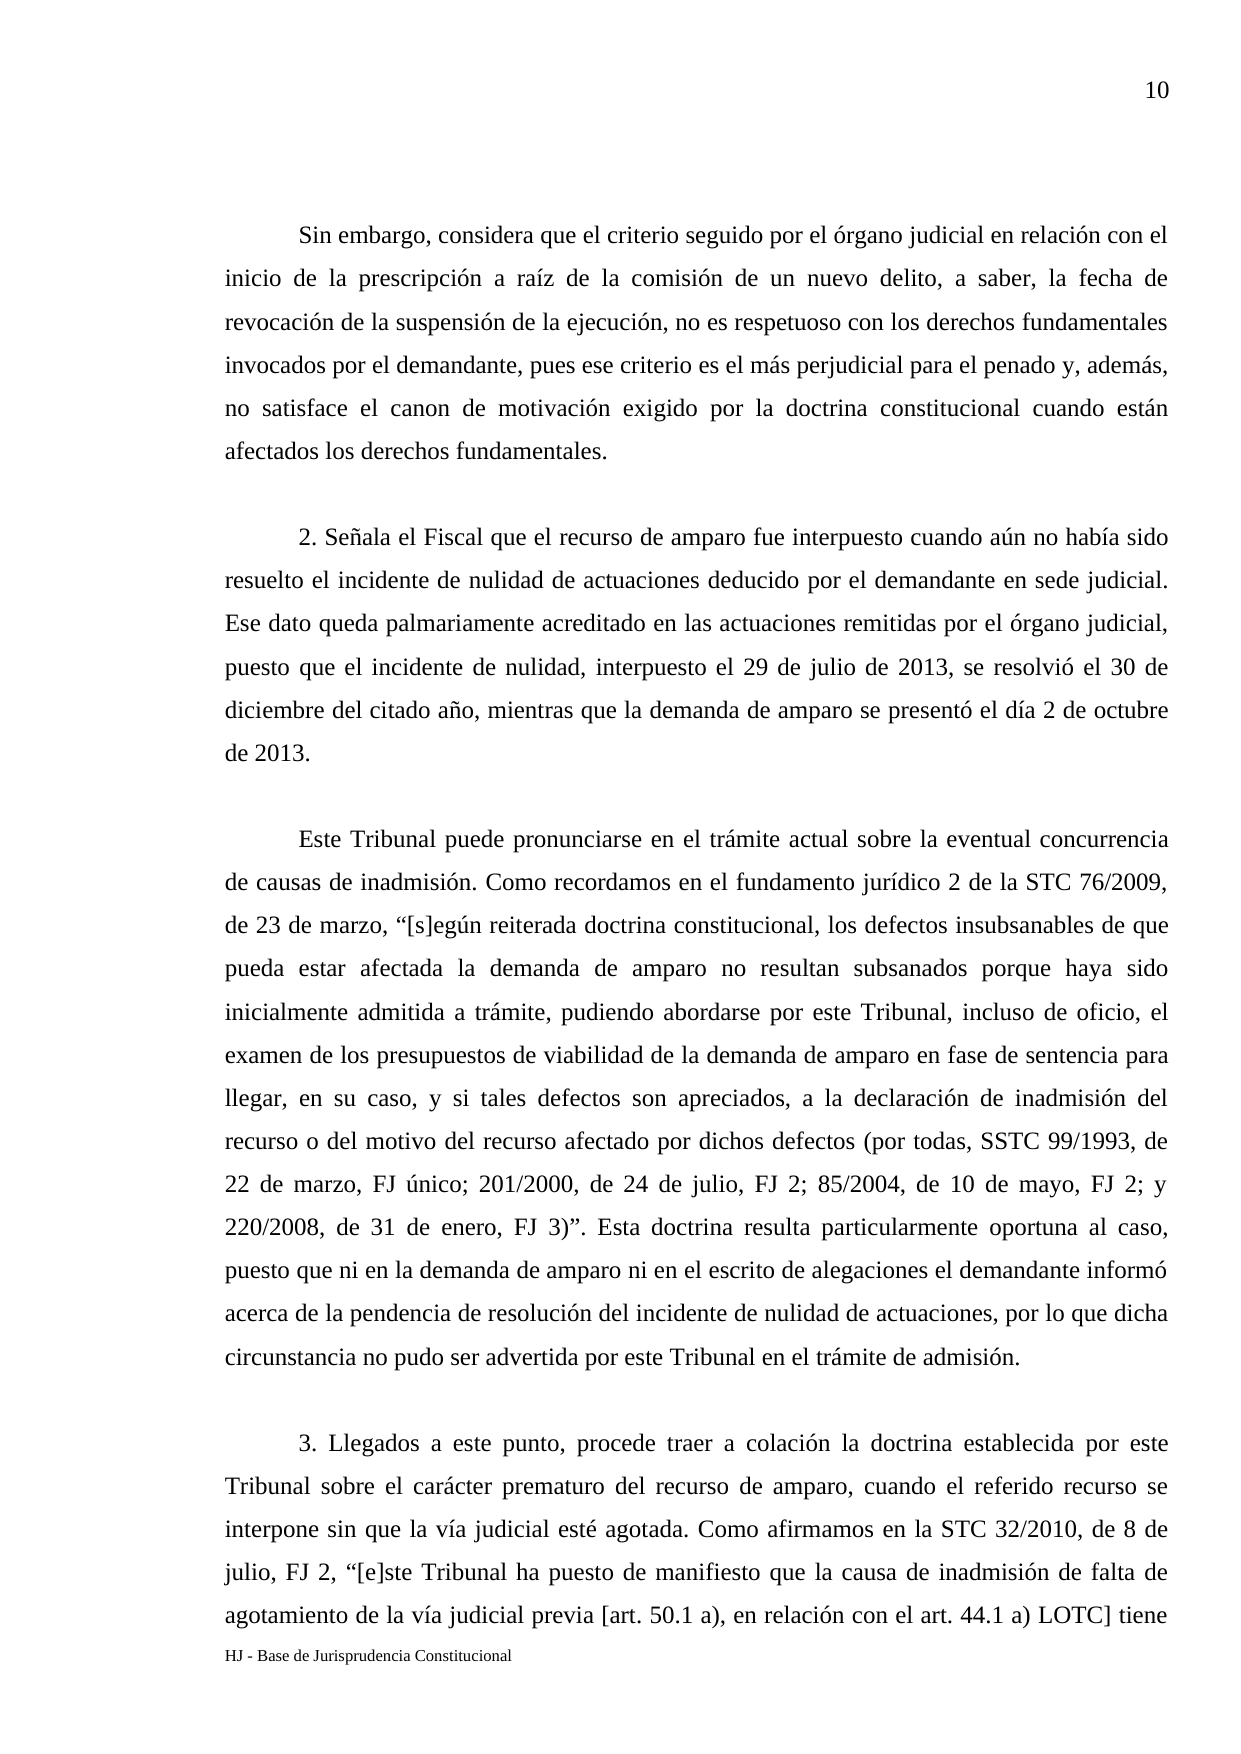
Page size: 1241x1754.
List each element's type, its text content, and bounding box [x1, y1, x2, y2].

text Sin embargo, considera que el criterio seguido por el órgano judicial en relación con el inicio de la prescripción a raíz de la comisión de un nuevo delito, a saber, la fecha de revocación de la suspensión de la ejecución, no es respetuoso con los derechos fundamentales invocados por el demandante, pues ese criterio es el más perjudicial para el penado y, además, no satisface el canon de motivación exigido por la doctrina constitucional cuando están afectados los derechos fundamentales. [224, 220, 1169, 465]
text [224, 1428, 1169, 1629]
text Este Tribunal puede pronunciarse en el trámite actual sobre la eventual concurrencia de causas de inadmisión. Como recordamos en el fundamento jurídico 2 de la STC 76/2009, de 23 de marzo, “[s]egún reiterada doctrina constitucional, los defectos insubsanables de que pueda estar afectada la demanda de amparo no resultan subsanados porque haya sido inicialmente admitida a trámite, pudiendo abordarse por este Tribunal, incluso de oficio, el examen de los presupuestos de viabilidad de la demanda de amparo en fase de sentencia para llegar, en su caso, y si tales defectos son apreciados, a la declaración de inadmisión del recurso o del motivo del recurso afectado por dichos defectos (por todas, SSTC 99/1993, de 22 de marzo, FJ único; 201/2000, de 24 de julio, FJ 2; 85/2004, de 10 de mayo, FJ 2; y 220/2008, de 31 de enero, FJ 3)”. Esta doctrina resulta particularmente oportuna al caso, puesto que ni en la demanda de amparo ni en el escrito de alegaciones el demandante informó acerca de la pendencia de resolución del incidente de nulidad de actuaciones, por lo que dicha circunstancia no pudo ser advertida por este Tribunal en el trámite de admisión. [224, 824, 1169, 1370]
text 2. Señala el Fiscal que el recurso de amparo fue interpuesto cuando aún no había sido resuelto el incidente de nulidad de actuaciones deducido por el demandante en sede judicial. Ese dato queda palmariamente acreditado en las actuaciones remitidas por el órgano judicial, puesto que el incidente de nulidad, interpuesto el 29 de julio de 2013, se resolvió el 30 de diciembre del citado año, mientras que la demanda de amparo se presentó el día 2 de octubre de 2013. [224, 522, 1169, 767]
